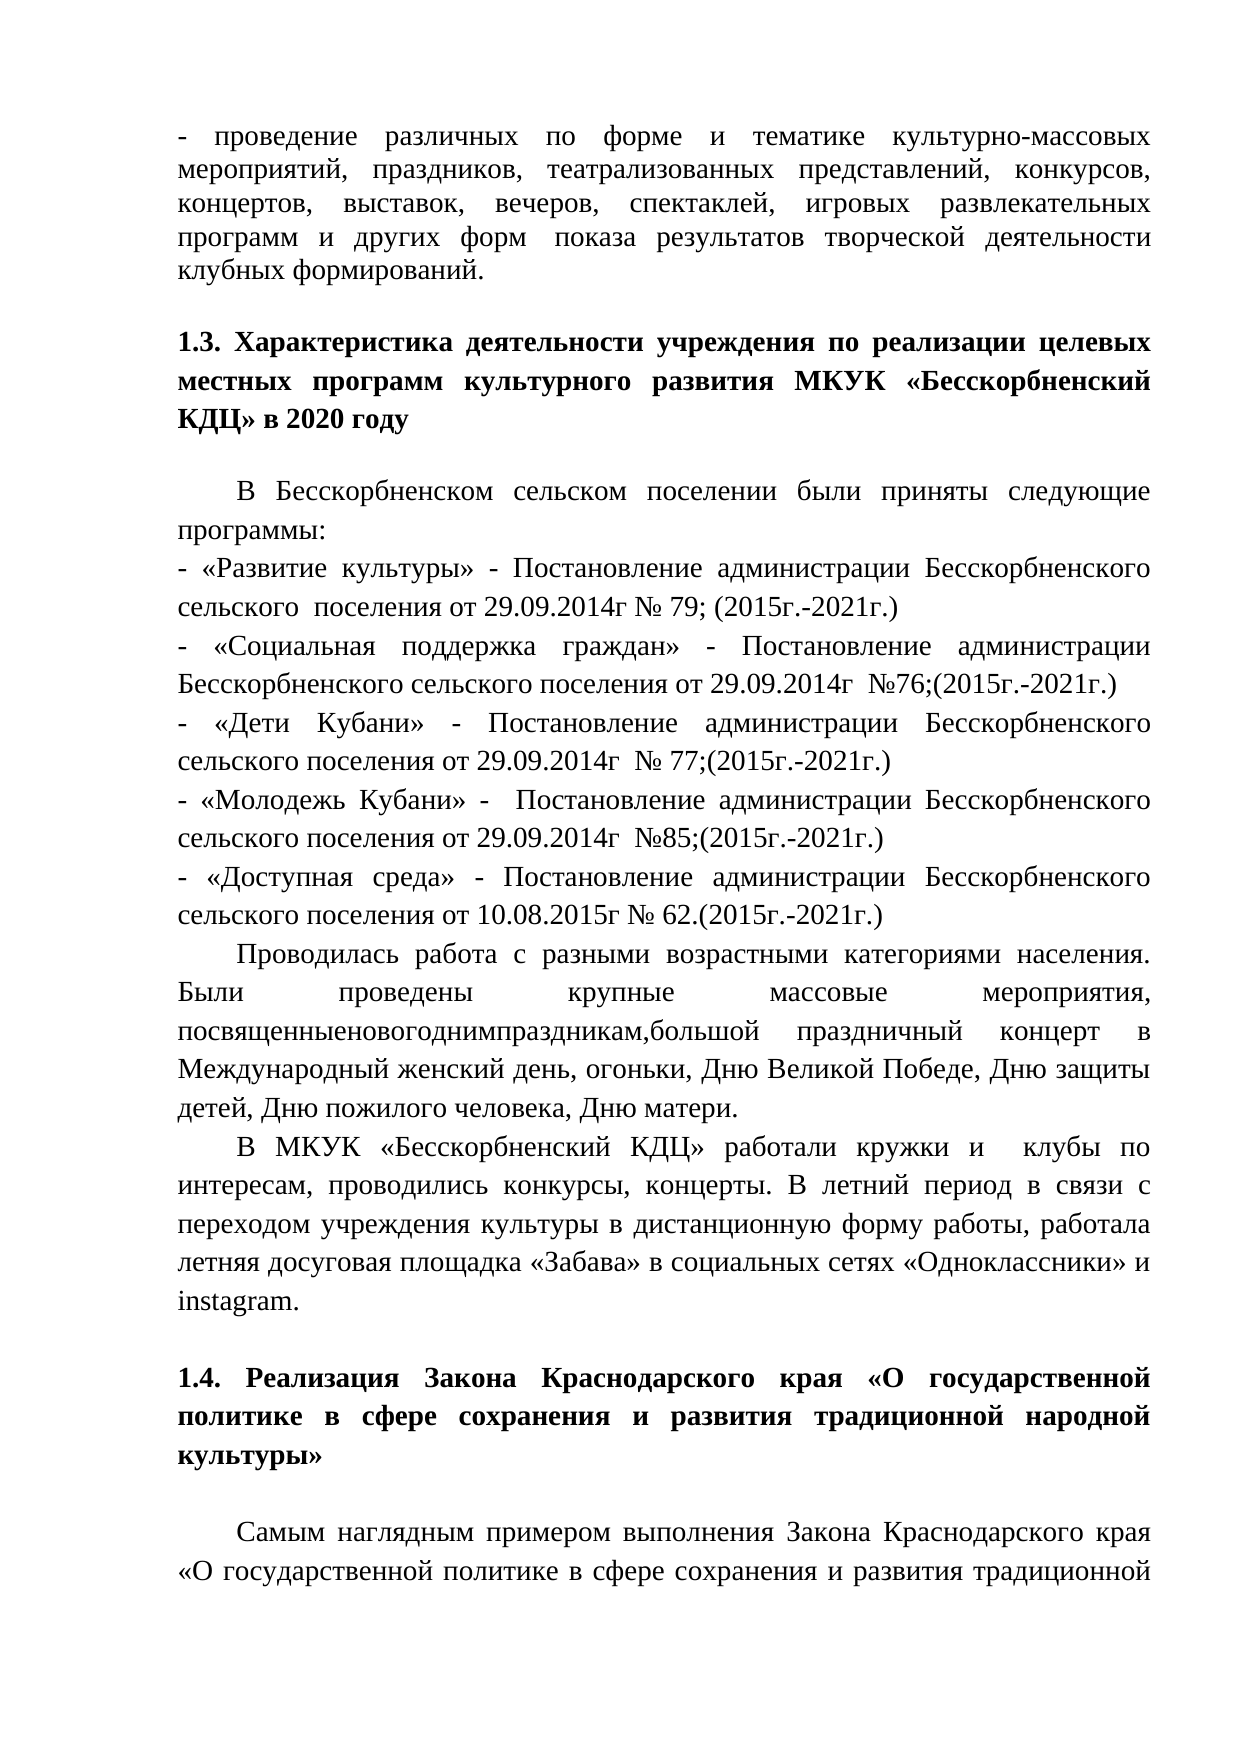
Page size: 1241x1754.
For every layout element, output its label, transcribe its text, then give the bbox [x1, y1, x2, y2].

text В МКУК «Бесскорбненский КДЦ» работали кружки и клубы по интересам, проводились конкурсы, концерты. В летний период в связи с переходом учреждения культуры в дистанционную форму работы, работала летняя досуговая площадка «Забава» в социальных сетях «Одноклассники» и instagram. [177, 1129, 1152, 1316]
text - «Доступная среда» - Постановление администрации Бесскорбненского сельского поселения от 10.08.2015г № 62.(2015г.-2021г.) [177, 859, 1152, 931]
text 1.4. Реализация Закона Краснодарского края «О государственной политике в сфере сохранения и развития традиционной народной культуры» [177, 1360, 1152, 1471]
text - «Развитие культуры» - Постановление администрации Бесскорбненского сельского поселения от 29.09.2014г № 79; (2015г.-2021г.) [177, 551, 1152, 623]
text - «Молодежь Кубани» - Постановление администрации Бесскорбненского сельского поселения от 29.09.2014г №85;(2015г.-2021г.) [177, 782, 1152, 854]
text Проводилась работа с разными возрастными категориями населения. Были проведены крупные массовые мероприятия, посвященныеновогоднимпраздникам,большой праздничный концерт в Международный женский день, огоньки, Дню Великой Победе, Дню защиты детей, Дню пожилого человека, Дню матери. [177, 936, 1152, 1124]
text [177, 1514, 1152, 1586]
text 1.3. Характеристика деятельности учреждения по реализации целевых местных программ культурного развития МКУК «Бесскорбненский КДЦ» в 2020 году [177, 324, 1152, 435]
text - «Дети Кубани» - Постановление администрации Бесскорбненского сельского поселения от 29.09.2014г № 77;(2015г.-2021г.) [177, 705, 1152, 777]
text В Бесскорбненском сельском поселении были приняты следующие программы: [177, 473, 1152, 546]
text - «Социальная поддержка граждан» - Постановление администрации Бесскорбненского сельского поселения от 29.09.2014г №76;(2015г.-2021г.) [177, 628, 1152, 700]
text - проведение различных по форме и тематике культурно-массовых мероприятий, праздников, театрализованных представлений, конкурсов, концертов, выставок, вечеров, спектаклей, игровых развлекательных программ и других форм показа результатов творческой деятельности клубных формирований. [177, 118, 1152, 286]
